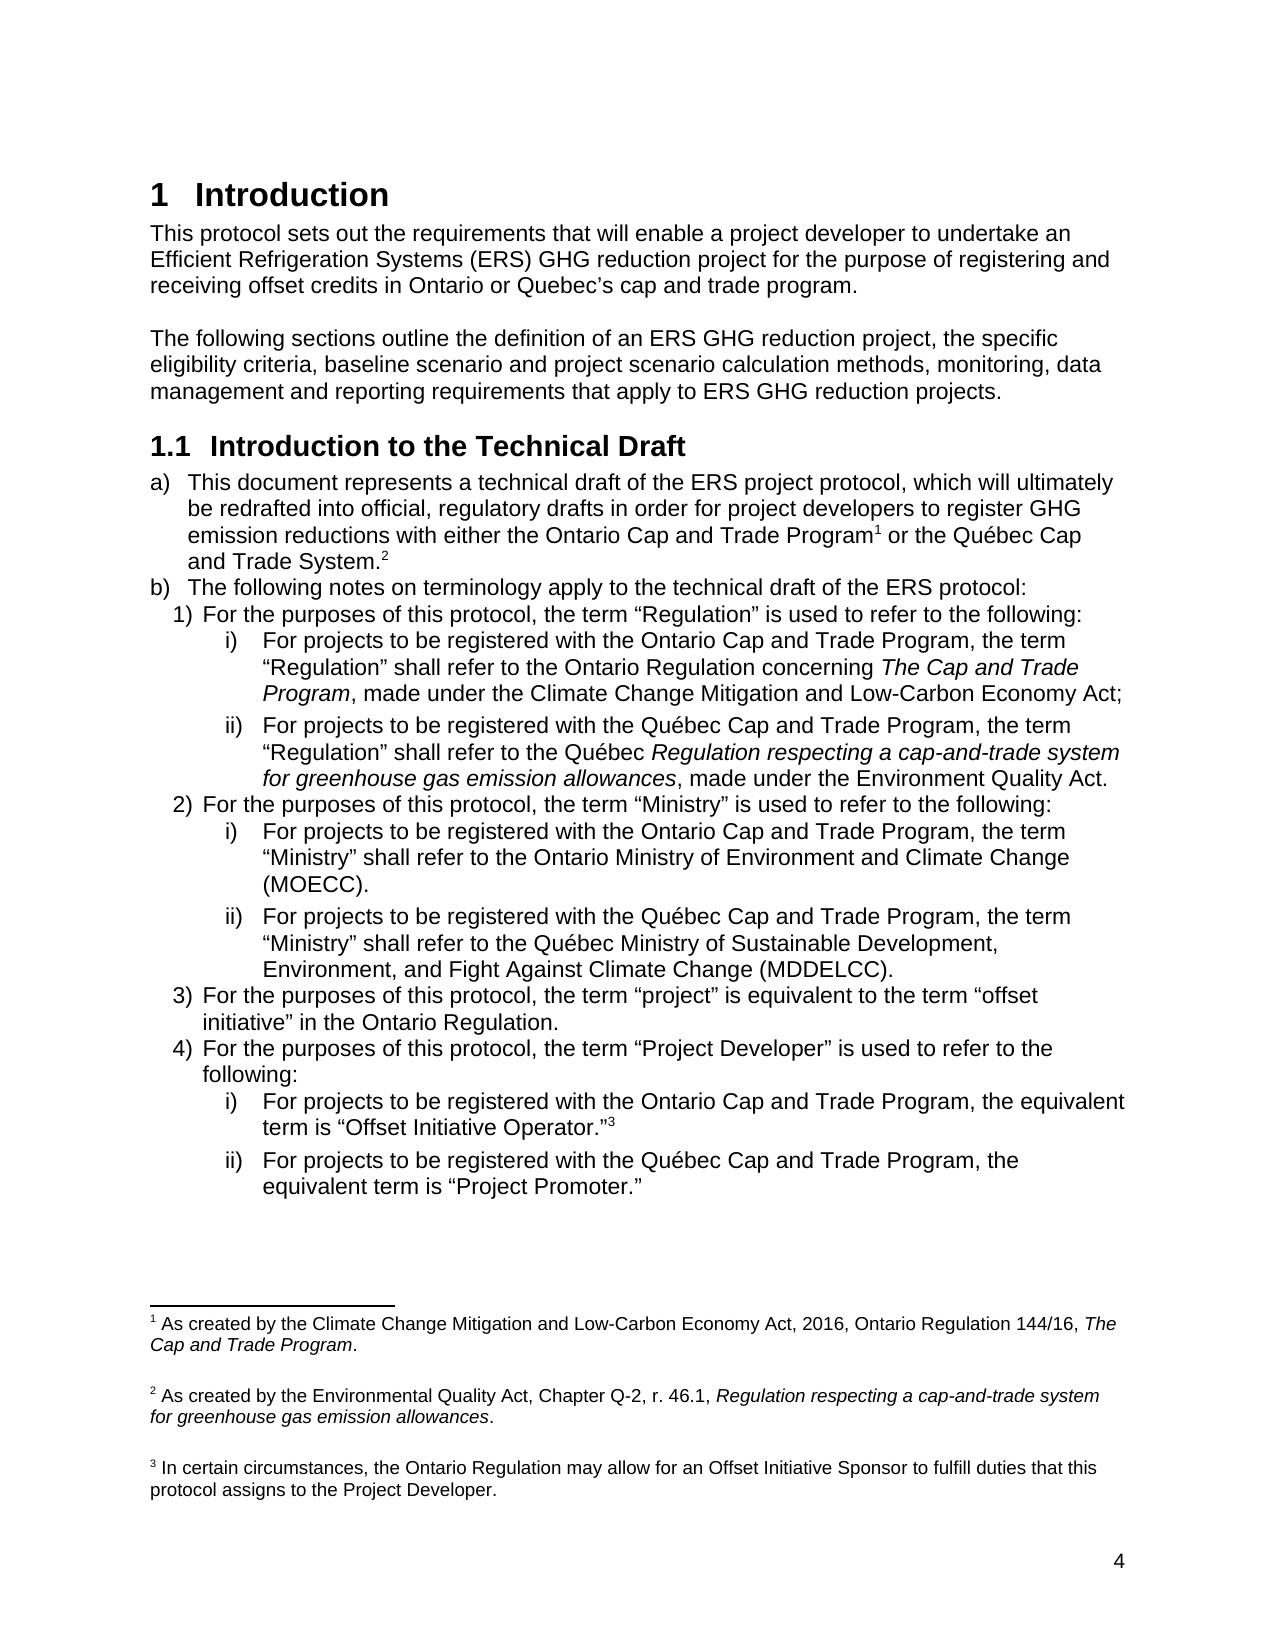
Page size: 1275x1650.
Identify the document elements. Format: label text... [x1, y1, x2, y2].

list For projects to be registered with the Québec Cap and Trade Program, the term “Regulation” shall refer to the Québec Regulation respecting a cap-and-trade system for greenhouse gas emission allowances, made under the Environment Quality Act. [225, 712, 1125, 791]
list For the purposes of this protocol, the term “project” is equivalent to the term “offset initiative” in the Ontario Regulation. [172, 982, 1125, 1035]
list For projects to be registered with the Ontario Cap and Trade Program, the equivalent term is “Offset Initiative Operator.” [225, 1088, 1125, 1140]
subtitle Introduction [150, 175, 1125, 213]
list This document represents a technical draft of the ERS project protocol, which will ultimately be redrafted into official, regulatory drafts in order for project developers to register GHG emission reductions with either the Ontario Cap and Trade Program or the Québec Cap and Trade System. [150, 469, 1125, 574]
list For projects to be registered with the Québec Cap and Trade Program, the equivalent term is “Project Promoter.” [225, 1147, 1125, 1199]
list The following notes on terminology apply to the technical draft of the ERS protocol: [150, 574, 1125, 601]
list For projects to be registered with the Ontario Cap and Trade Program, the term “Ministry” shall refer to the Ontario Ministry of Environment and Climate Change (MOECC). [225, 818, 1125, 897]
list For the purposes of this protocol, the term “Ministry” is used to refer to the following: [172, 791, 1125, 818]
list For projects to be registered with the Ontario Cap and Trade Program, the term “Regulation” shall refer to the Ontario Regulation concerning The Cap and Trade Program, made under the Climate Change Mitigation and Low-Carbon Economy Act; [225, 627, 1125, 706]
list For projects to be registered with the Québec Cap and Trade Program, the term “Ministry” shall refer to the Québec Ministry of Sustainable Development, Environment, and Fight Against Climate Change (MDDELCC). [225, 903, 1125, 982]
list For the purposes of this protocol, the term “Project Developer” is used to refer to the following: [172, 1035, 1125, 1088]
text The following sections outline the definition of an ERS GHG reduction project, the specific eligibility criteria, baseline scenario and project scenario calculation methods, monitoring, data management and reporting requirements that apply to ERS GHG reduction projects. [150, 325, 1125, 404]
subtitle Introduction to the Technical Draft [150, 429, 1125, 463]
list For the purposes of this protocol, the term “Regulation” is used to refer to the following: [172, 601, 1125, 627]
text This protocol sets out the requirements that will enable a project developer to undertake an Efficient Refrigeration Systems (ERS) GHG reduction project for the purpose of registering and receiving offset credits in Ontario or Quebec’s cap and trade program. [150, 220, 1125, 299]
